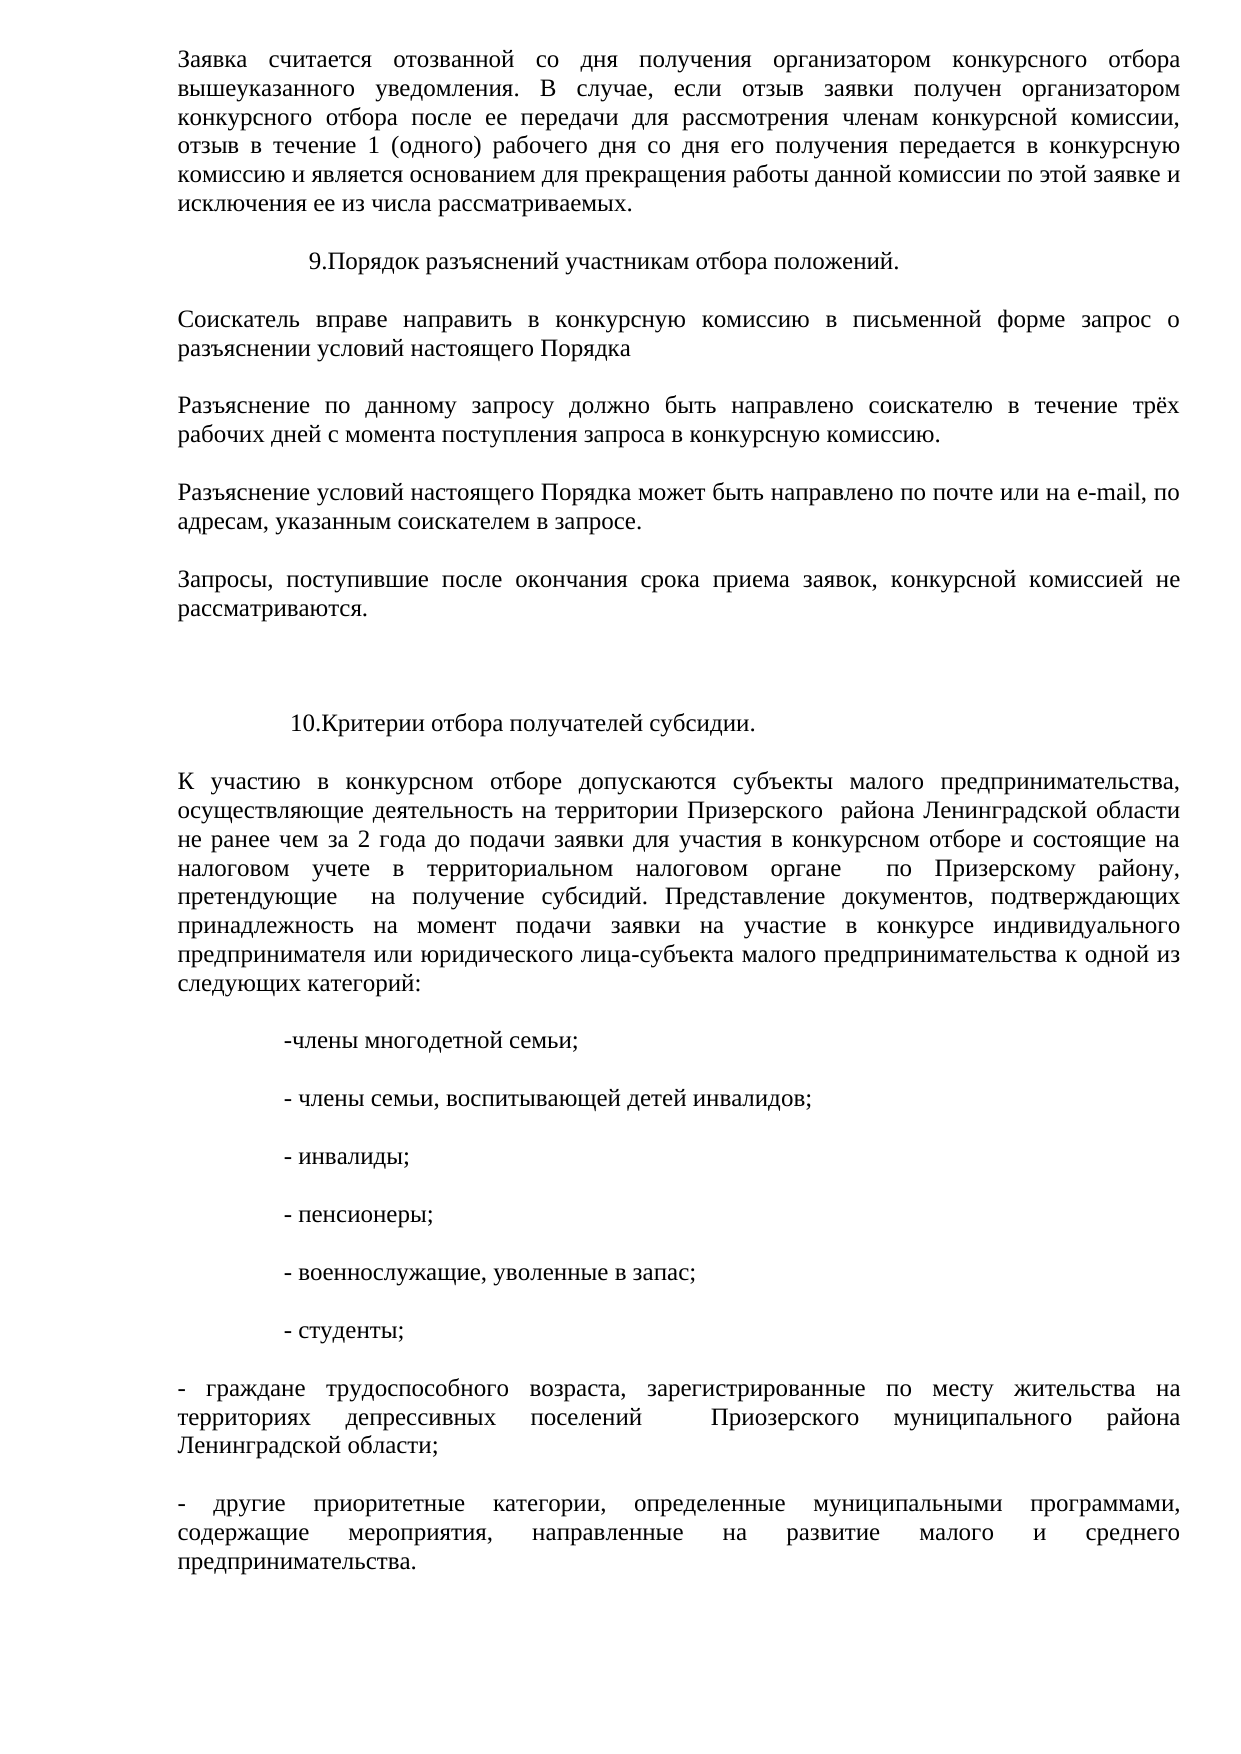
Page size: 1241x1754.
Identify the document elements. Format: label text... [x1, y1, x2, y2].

text - cтуденты; [177, 1315, 1181, 1344]
text - другие приоритетные категории, определенные муниципальными программами, содержащие мероприятия, направленные на развитие малого и среднего предпринимательства. [177, 1488, 1181, 1575]
text Соискатель вправе направить в конкурсную комиссию в письменной форме запрос о разъяснении условий настоящего Порядка [177, 304, 1181, 361]
text Запросы, поступившие после окончания срока приема заявок, конкурсной комиссией не рассматриваются. [177, 564, 1181, 621]
text 10.Критерии отбора получателей субсидии. [177, 708, 1181, 737]
text - граждане трудоспособного возраста, зарегистрированные по месту жительства на территориях депрессивных поселений Приозерского муниципального района Ленинградской области; [177, 1373, 1181, 1459]
text Разъяснение условий настоящего Порядка может быть направлено по почте или на e-mail, по адресам, указанным соискателем в запросе. [177, 477, 1181, 535]
text - инвалиды; [177, 1141, 1181, 1170]
text Разъяснение по данному запросу должно быть направлено соискателю в течение трёх рабочих дней с момента поступления запроса в конкурсную комиссию. [177, 391, 1181, 448]
text - пенсионеры; [177, 1199, 1181, 1228]
text - военнослужащие, уволенные в запас; [177, 1257, 1181, 1286]
text -члены многодетной семьи; [177, 1026, 1181, 1054]
text - члены семьи, воспитывающей детей инвалидов; [177, 1083, 1181, 1112]
text 9.Порядок разъяснений участникам отбора положений. [177, 246, 1181, 275]
text Заявка считается отозванной со дня получения организатором конкурсного отбора вышеуказанного уведомления. В случае, если отзыв заявки получен организатором конкурсного отбора после ее передачи для рассмотрения членам конкурсной комиссии, отзыв в течение 1 (одного) рабочего дня со дня его получения передается в конкурсную комиссию и является основанием для прекращения работы данной комиссии по этой заявке и исключения ее из числа рассматриваемых. [177, 44, 1181, 217]
text К участию в конкурсном отборе допускаются субъекты малого предпринимательства, осуществляющие деятельность на территории Призерского района Ленинградской области не ранее чем за 2 года до подачи заявки для участия в конкурсном отборе и состоящие на налоговом учете в территориальном налоговом органе по Призерскому району, претендующие на получение субсидий. Представление документов, подтверждающих принадлежность на момент подачи заявки на участие в конкурсе индивидуального предпринимателя или юридического лица-субъекта малого предпринимательства к одной из следующих категорий: [177, 766, 1181, 996]
